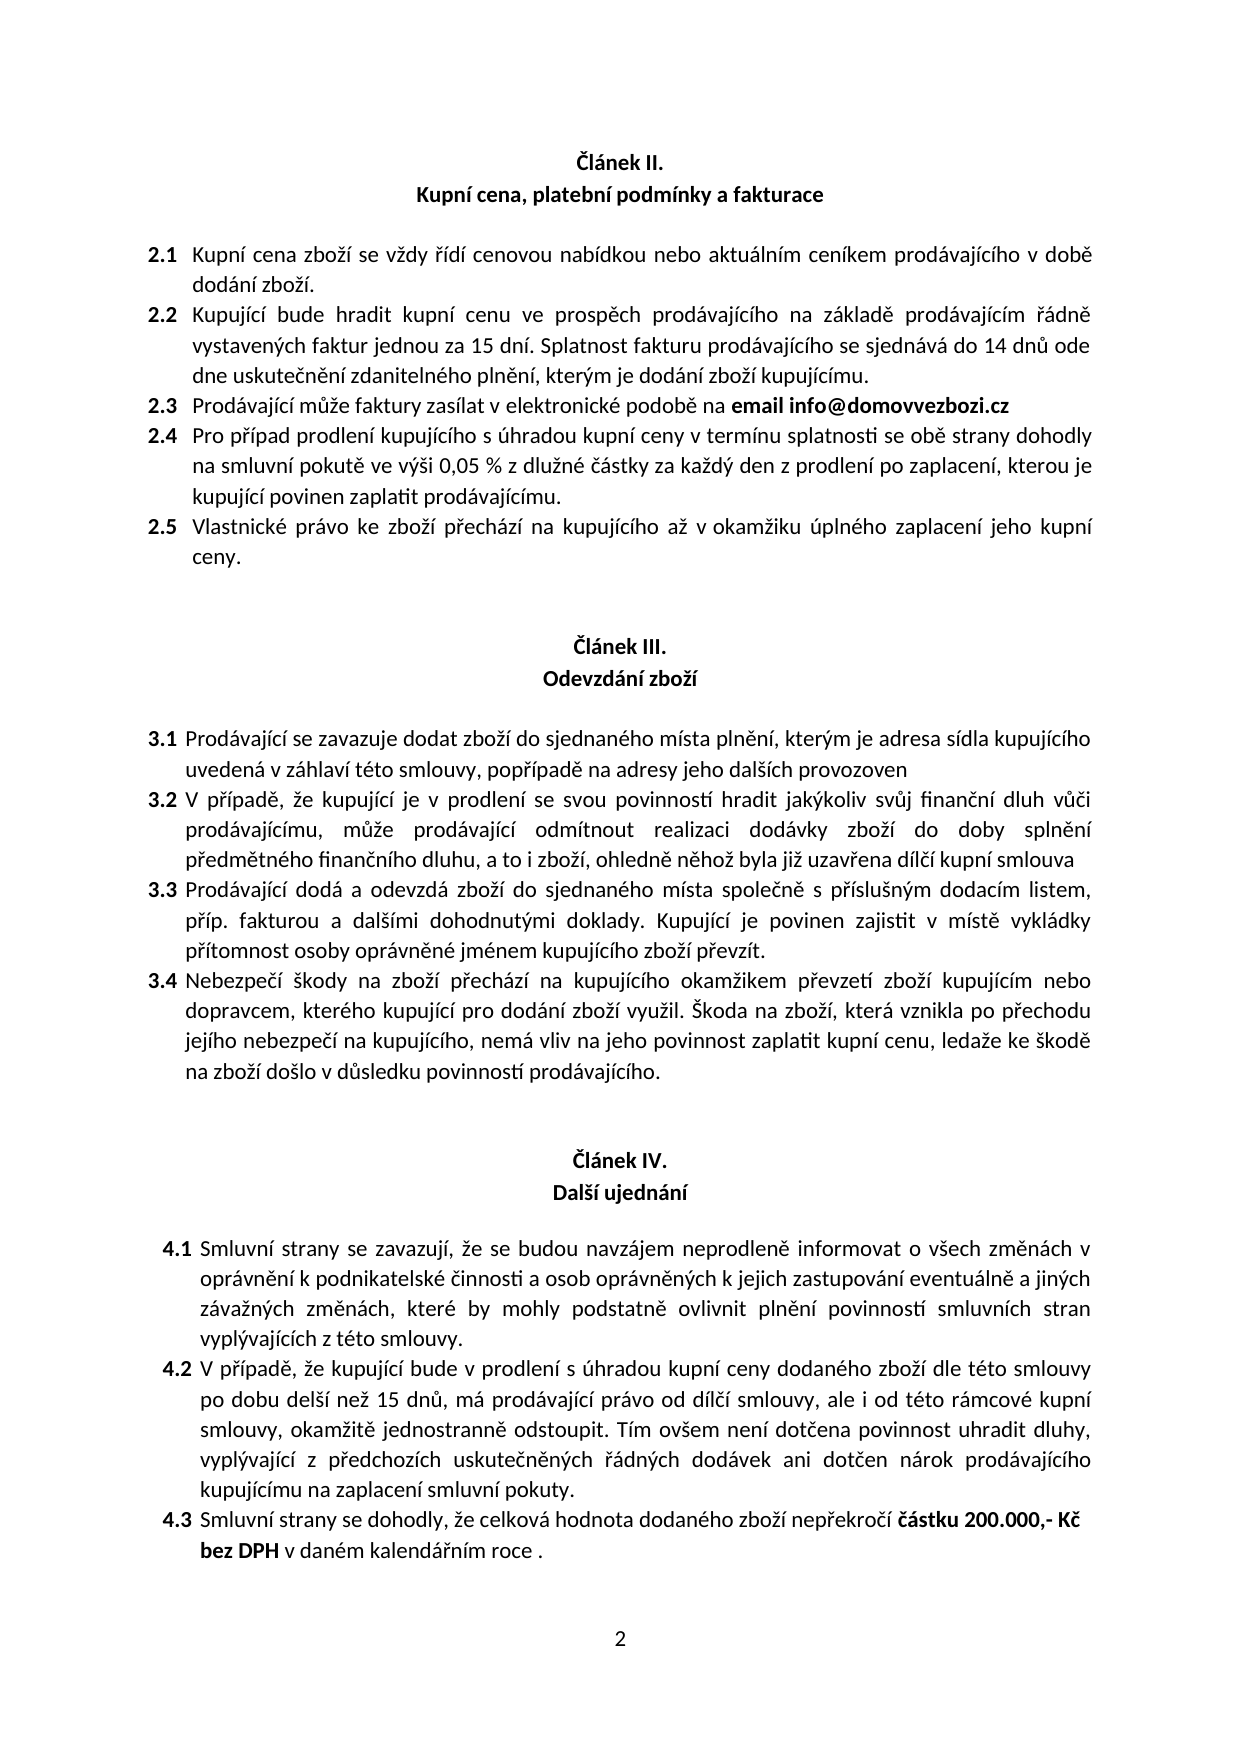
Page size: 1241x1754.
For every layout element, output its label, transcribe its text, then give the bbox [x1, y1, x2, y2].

list Prodávající dodá a odevzdá zboží do sjednaného místa společně s příslušným dodacím listem, příp. fakturou a dalšími dohodnutými doklady. Kupující je povinen zajistit v místě vykládky přítomnost osoby oprávněné jménem kupujícího zboží převzít. [148, 876, 1093, 964]
text Článek IV. [148, 1146, 1093, 1174]
list Prodávající může faktury zasílat v elektronické podobě na email info@domovvezbozi.cz [148, 391, 1093, 419]
list Pro případ prodlení kupujícího s úhradou kupní ceny v termínu splatnosti se obě strany dohodly na smluvní pokutě ve výši 0,05 % z dlužné částky za každý den z prodlení po zaplacení, kterou je kupující povinen zaplatit prodávajícímu. [148, 421, 1093, 510]
text Kupní cena, platební podmínky a fakturace [148, 180, 1093, 208]
text Odevzdání zboží [148, 664, 1093, 692]
text Článek II. [148, 148, 1093, 176]
list V případě, že kupující je v prodlení se svou povinností hradit jakýkoliv svůj finanční dluh vůči prodávajícímu, může prodávající odmítnout realizaci dodávky zboží do doby splnění předmětného finančního dluhu, a to i zboží, ohledně něhož byla již uzavřena dílčí kupní smlouva [148, 785, 1093, 873]
list Vlastnické právo ke zboží přechází na kupujícího až v okamžiku úplného zaplacení jeho kupní ceny. [148, 512, 1093, 570]
list Smluvní strany se dohodly, že celková hodnota dodaného zboží nepřekročí částku 200.000,- Kč bez DPH v daném kalendářním roce . [162, 1506, 1093, 1564]
list Prodávající se zavazuje dodat zboží do sjednaného místa plnění, kterým je adresa sídla kupujícího uvedená v záhlaví této smlouvy, popřípadě na adresy jeho dalších provozoven [148, 724, 1093, 783]
list Kupní cena zboží se vždy řídí cenovou nabídkou nebo aktuálním ceníkem prodávajícího v době dodání zboží. [148, 240, 1093, 298]
list Smluvní strany se zavazují, že se budou navzájem neprodleně informovat o všech změnách v oprávnění k podnikatelské činnosti a osob oprávněných k jejich zastupování eventuálně a jiných závažných změnách, které by mohly podstatně ovlivnit plnění povinností smluvních stran vyplývajících z této smlouvy. [162, 1234, 1093, 1352]
list Nebezpečí škody na zboží přechází na kupujícího okamžikem převzetí zboží kupujícím nebo dopravcem, kterého kupující pro dodání zboží využil. Škoda na zboží, která vznikla po přechodu jejího nebezpečí na kupujícího, nemá vliv na jeho povinnost zaplatit kupní cenu, ledaže ke škodě na zboží došlo v důsledku povinností prodávajícího. [148, 966, 1093, 1085]
text Článek III. [148, 632, 1093, 660]
list V případě, že kupující bude v prodlení s úhradou kupní ceny dodaného zboží dle této smlouvy po dobu delší než 15 dnů, má prodávající právo od dílčí smlouvy, ale i od této rámcové kupní smlouvy, okamžitě jednostranně odstoupit. Tím ovšem není dotčena povinnost uhradit dluhy, vyplývající z předchozích uskutečněných řádných dodávek ani dotčen nárok prodávajícího kupujícímu na zaplacení smluvní pokuty. [162, 1354, 1093, 1503]
text Další ujednání [148, 1178, 1093, 1207]
list Kupující bude hradit kupní cenu ve prospěch prodávajícího na základě prodávajícím řádně vystavených faktur jednou za 15 dní. Splatnost fakturu prodávajícího se sjednává do 14 dnů ode dne uskutečnění zdanitelného plnění, kterým je dodání zboží kupujícímu. [148, 301, 1093, 389]
